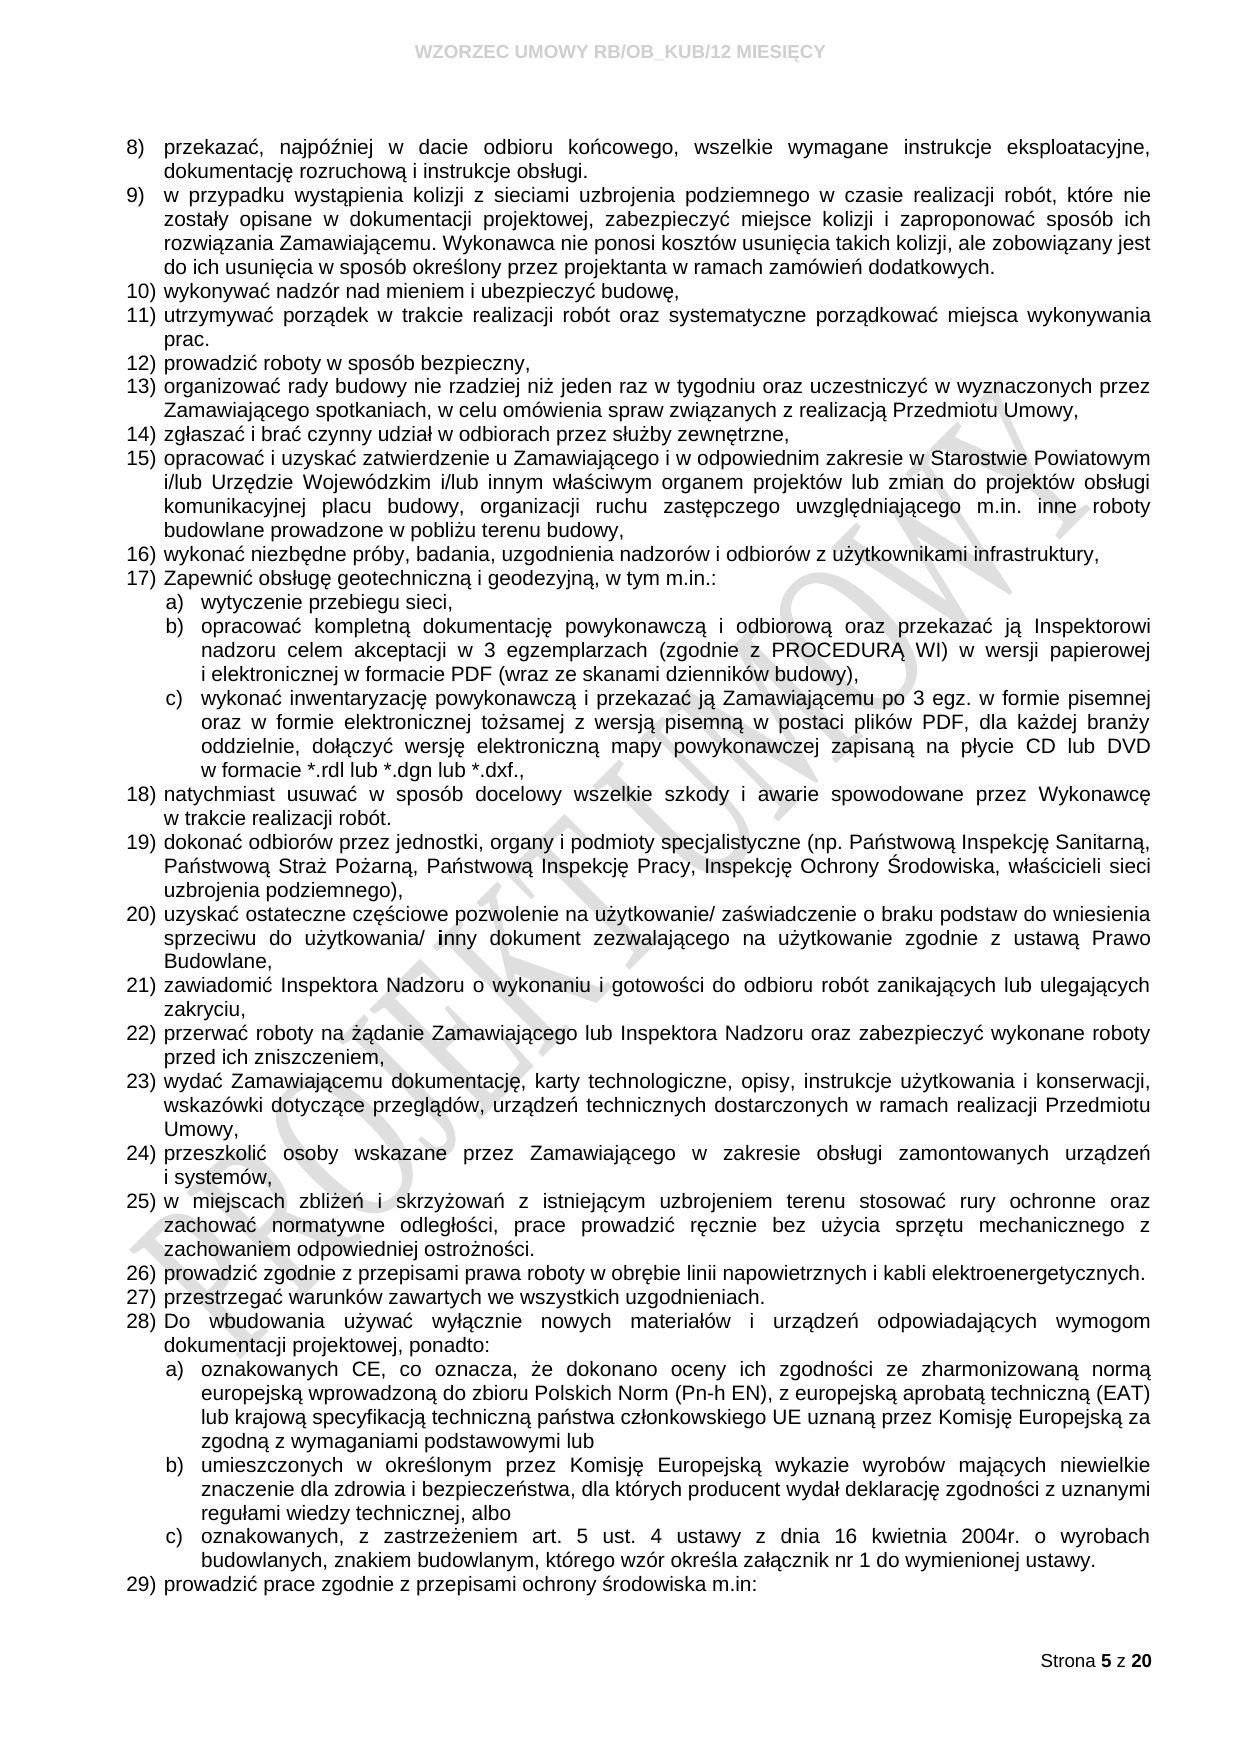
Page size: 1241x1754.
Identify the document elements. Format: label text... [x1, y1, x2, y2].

list prowadzić prace zgodnie z przepisami ochrony środowiska m.in: [126, 1572, 1152, 1596]
list utrzymywać porządek w trakcie realizacji robót oraz systematyczne porządkować miejsca wykonywania prac. [126, 302, 1152, 350]
list przestrzegać warunków zawartych we wszystkich uzgodnieniach. [126, 1285, 1152, 1309]
list uzyskać ostateczne częściowe pozwolenie na użytkowanie/ zaświadczenie o braku podstaw do wniesienia sprzeciwu do użytkowania/ inny dokument zezwalającego na użytkowanie zgodnie z ustawą Prawo Budowlane, [126, 901, 1152, 973]
list natychmiast usuwać w sposób docelowy wszelkie szkody i awarie spowodowane przez Wykonawcę w trakcie realizacji robót. [126, 782, 1152, 829]
list w miejscach zbliżeń i skrzyżowań z istniejącym uzbrojeniem terenu stosować rury ochronne oraz zachować normatywne odległości, prace prowadzić ręcznie bez użycia sprzętu mechanicznego z zachowaniem odpowiedniej ostrożności. [126, 1189, 1152, 1261]
list umieszczonych w określonym przez Komisję Europejską wykazie wyrobów mających niewielkie znaczenie dla zdrowia i bezpieczeństwa, dla których producent wydał deklarację zgodności z uznanymi regułami wiedzy technicznej, albo [165, 1452, 1152, 1524]
list przeszkolić osoby wskazane przez Zamawiającego w zakresie obsługi zamontowanych urządzeń i systemów, [126, 1141, 1152, 1189]
list wykonać inwentaryzację powykonawczą i przekazać ją Zamawiającemu po 3 egz. w formie pisemnej oraz w formie elektronicznej tożsamej z wersją pisemną w postaci plików PDF, dla każdej branży oddzielnie, dołączyć wersję elektroniczną mapy powykonawczej zapisaną na płycie CD lub DVD w formacie *.rdl lub *.dgn lub *.dxf., [165, 686, 1152, 782]
list opracować kompletną dokumentację powykonawczą i odbiorową oraz przekazać ją Inspektorowi nadzoru celem akceptacji w 3 egzemplarzach (zgodnie z PROCEDURĄ WI) w wersji papierowej i elektronicznej w formacie PDF (wraz ze skanami dzienników budowy), [165, 614, 1152, 686]
list przerwać roboty na żądanie Zamawiającego lub Inspektora Nadzoru oraz zabezpieczyć wykonane roboty przed ich zniszczeniem, [126, 1021, 1152, 1069]
list zawiadomić Inspektora Nadzoru o wykonaniu i gotowości do odbioru robót zanikających lub ulegających zakryciu, [126, 973, 1152, 1021]
list przekazać, najpóźniej w dacie odbioru końcowego, wszelkie wymagane instrukcje eksploatacyjne, dokumentację rozruchową i instrukcje obsługi. [126, 135, 1152, 183]
list Do wbudowania używać wyłącznie nowych materiałów i urządzeń odpowiadających wymogom dokumentacji projektowej, ponadto: [126, 1309, 1152, 1357]
list opracować i uzyskać zatwierdzenie u Zamawiającego i w odpowiednim zakresie w Starostwie Powiatowym i/lub Urzędzie Wojewódzkim i/lub innym właściwym organem projektów lub zmian do projektów obsługi komunikacyjnej placu budowy, organizacji ruchu zastępczego uwzględniającego m.in. inne roboty budowlane prowadzone w pobliżu terenu budowy, [126, 446, 1152, 542]
list wykonać niezbędne próby, badania, uzgodnienia nadzorów i odbiorów z użytkownikami infrastruktury, [126, 542, 1152, 566]
list wydać Zamawiającemu dokumentację, karty technologiczne, opisy, instrukcje użytkowania i konserwacji, wskazówki dotyczące przeglądów, urządzeń technicznych dostarczonych w ramach realizacji Przedmiotu Umowy, [126, 1069, 1152, 1141]
list organizować rady budowy nie rzadziej niż jeden raz w tygodniu oraz uczestniczyć w wyznaczonych przez Zamawiającego spotkaniach, w celu omówienia spraw związanych z realizacją Przedmiotu Umowy, [126, 374, 1152, 422]
list prowadzić zgodnie z przepisami prawa roboty w obrębie linii napowietrznych i kabli elektroenergetycznych. [126, 1261, 1152, 1285]
list zapewnić obsługę geotechniczną i geodezyjną, w tym m.in.: [126, 566, 1152, 590]
list w przypadku wystąpienia kolizji z sieciami uzbrojenia podziemnego w czasie realizacji robót, które nie zostały opisane w dokumentacji projektowej, zabezpieczyć miejsce kolizji i zaproponować sposób ich rozwiązania Zamawiającemu. Wykonawca nie ponosi kosztów usunięcia takich kolizji, ale zobowiązany jest do ich usunięcia w sposób określony przez projektanta w ramach zamówień dodatkowych. [126, 183, 1152, 278]
list oznakowanych CE, co oznacza, że dokonano oceny ich zgodności ze zharmonizowaną normą europejską wprowadzoną do zbioru Polskich Norm (Pn-h EN), z europejską aprobatą techniczną (EAT) lub krajową specyfikacją techniczną państwa członkowskiego UE uznaną przez Komisję Europejską za zgodną z wymaganiami podstawowymi lub [165, 1357, 1152, 1452]
list wykonywać nadzór nad mieniem i ubezpieczyć budowę, [126, 278, 1152, 302]
list oznakowanych, z zastrzeżeniem art. 5 ust. 4 ustawy z dnia 16 kwietnia 2004r. o wyrobach budowlanych, znakiem budowlanym, którego wzór określa załącznik nr 1 do wymienionej ustawy. [165, 1524, 1152, 1572]
list zgłaszać i brać czynny udział w odbiorach przez służby zewnętrzne, [126, 422, 1152, 446]
list dokonać odbiorów przez jednostki, organy i podmioty specjalistyczne (np. Państwową Inspekcję Sanitarną, Państwową Straż Pożarną, Państwową Inspekcję Pracy, Inspekcję Ochrony Środowiska, właścicieli sieci uzbrojenia podziemnego), [126, 829, 1152, 901]
list wytyczenie przebiegu sieci, [165, 590, 1152, 614]
list prowadzić roboty w sposób bezpieczny, [126, 350, 1152, 374]
